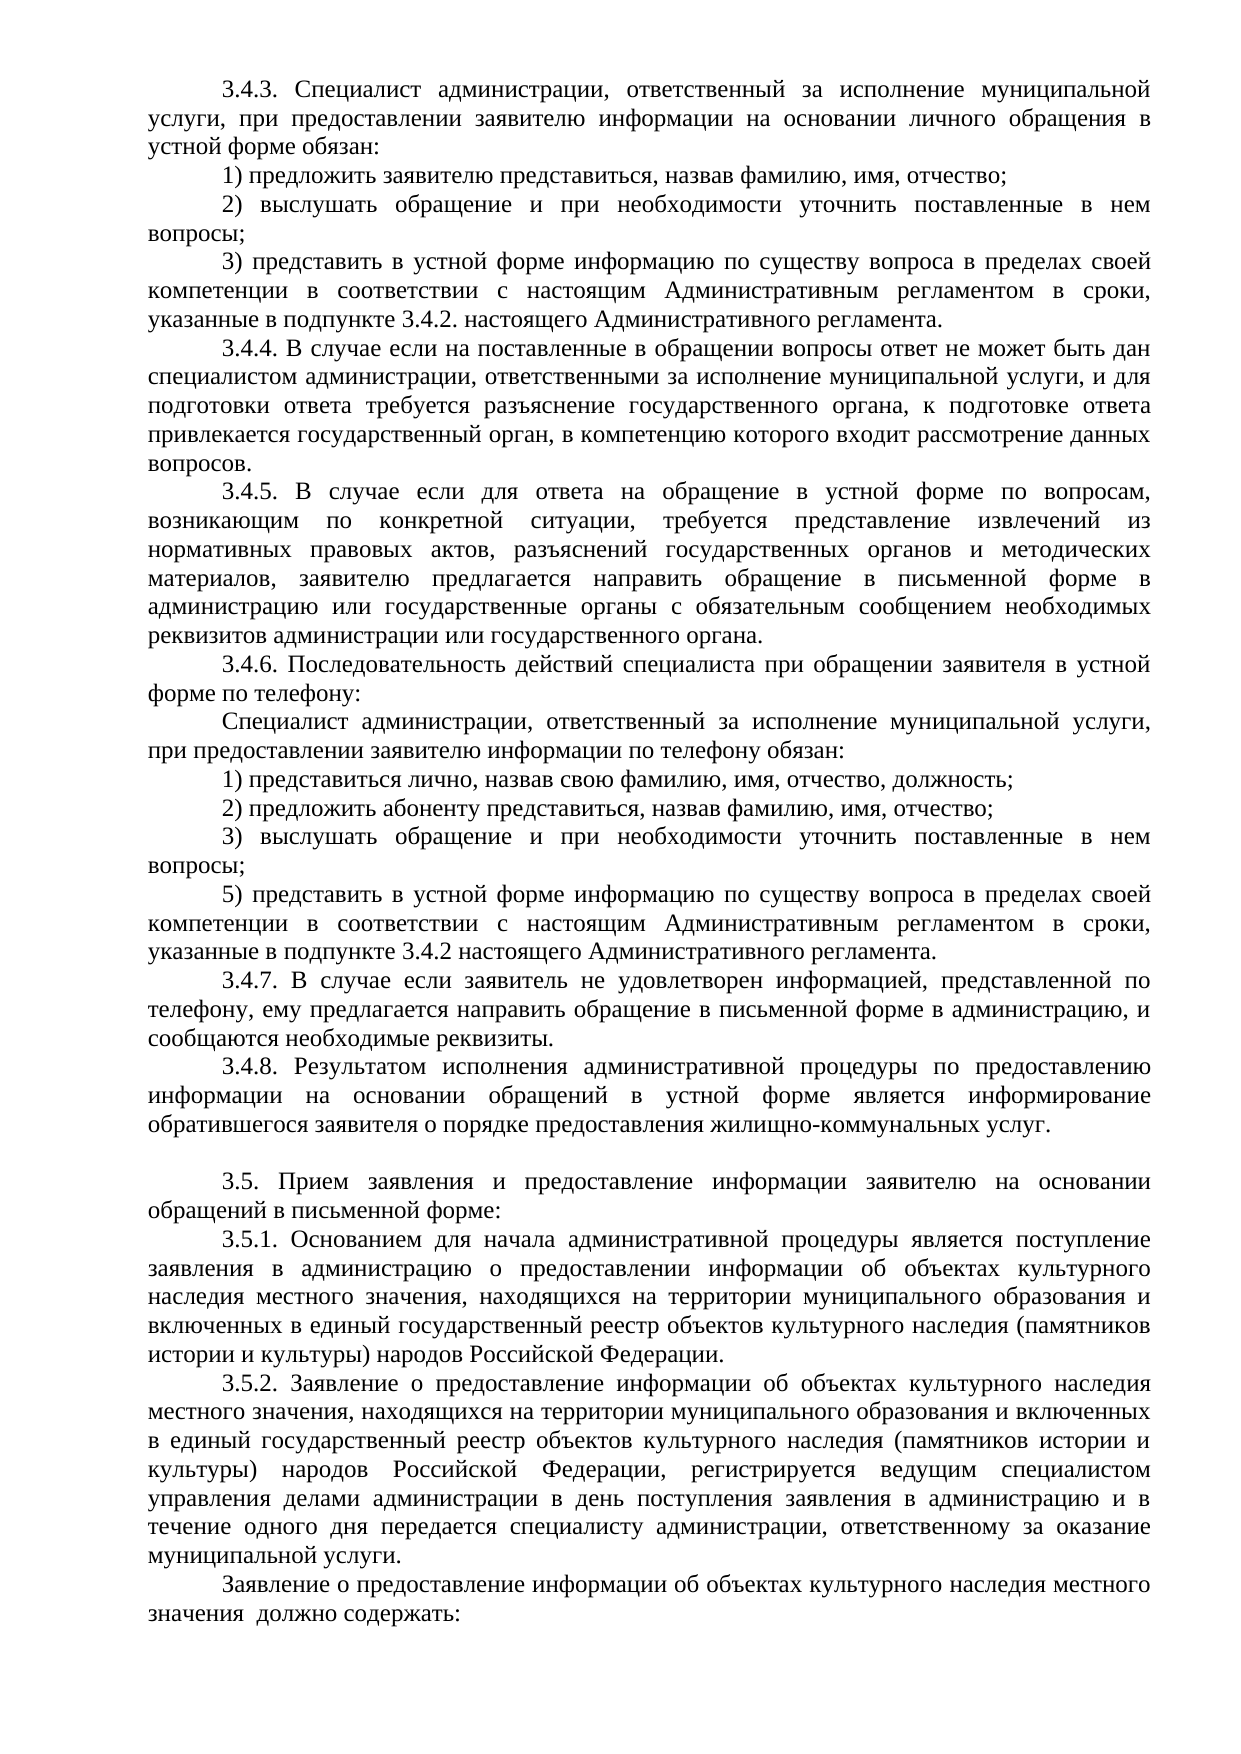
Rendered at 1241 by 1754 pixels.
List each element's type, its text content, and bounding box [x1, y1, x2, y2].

text 3.4.3. Специалист администрации, ответственный за исполнение муниципальной услуги, при предоставлении заявителю информации на основании личного обращения в устной форме обязан: [148, 74, 1152, 160]
text 2) выслушать обращение и при необходимости уточнить поставленные в нем вопросы; [148, 189, 1152, 246]
text 3.4.5. В случае если для ответа на обращение в устной форме по вопросам, возникающим по конкретной ситуации, требуется представление извлечений из нормативных правовых актов, разъяснений государственных органов и методических материалов, заявителю предлагается направить обращение в письменной форме в администрацию или государственные органы с обязательным сообщением необходимых реквизитов администрации или государственного органа. [148, 476, 1152, 649]
text 3) представить в устной форме информацию по существу вопроса в пределах своей компетенции в соответствии с настоящим Административным регламентом в сроки, указанные в подпункте 3.4.2. настоящего Административного регламента. [148, 246, 1152, 333]
text 1) представиться лично, назвав свою фамилию, имя, отчество, должность; [148, 764, 1152, 793]
text 5) представить в устной форме информацию по существу вопроса в пределах своей компетенции в соответствии с настоящим Административным регламентом в сроки, указанные в подпункте 3.4.2 настоящего Административного регламента. [148, 879, 1152, 965]
text 3.4.7. В случае если заявитель не удовлетворен информацией, представленной по телефону, ему предлагается направить обращение в письменной форме в администрацию, и сообщаются необходимые реквизиты. [148, 965, 1152, 1051]
text Специалист администрации, ответственный за исполнение муниципальной услуги, при предоставлении заявителю информации по телефону обязан: [148, 706, 1152, 764]
text 3) выслушать обращение и при необходимости уточнить поставленные в нем вопросы; [148, 821, 1152, 879]
text 3.5.2. Заявление о предоставление информации об объектах культурного наследия местного значения, находящихся на территории муниципального образования и включенных в единый государственный реестр объектов культурного наследия (памятников истории и культуры) народов Российской Федерации, регистрируется ведущим специалистом управления делами администрации в день поступления заявления в администрацию и в течение одного дня передается специалисту администрации, ответственному за оказание муниципальной услуги. [148, 1368, 1152, 1569]
text 3.4.6. Последовательность действий специалиста при обращении заявителя в устной форме по телефону: [148, 649, 1152, 706]
text 2) предложить абоненту представиться, назвав фамилию, имя, отчество; [148, 793, 1152, 821]
text 3.4.4. В случае если на поставленные в обращении вопросы ответ не может быть дан специалистом администрации, ответственными за исполнение муниципальной услуги, и для подготовки ответа требуется разъяснение государственного органа, к подготовке ответа привлекается государственный орган, в компетенцию которого входит рассмотрение данных вопросов. [148, 333, 1152, 476]
text 1) предложить заявителю представиться, назвав фамилию, имя, отчество; [148, 160, 1152, 189]
text 3.5.1. Основанием для начала административной процедуры является поступление заявления в администрацию о предоставлении информации об объектах культурного наследия местного значения, находящихся на территории муниципального образования и включенных в единый государственный реестр объектов культурного наследия (памятников истории и культуры) народов Российской Федерации. [148, 1224, 1152, 1368]
text 3.4.8. Результатом исполнения административной процедуры по предоставлению информации на основании обращений в устной форме является информирование обратившегося заявителя о порядке предоставления жилищно-коммунальных услуг. [148, 1051, 1152, 1138]
text 3.5. Прием заявления и предоставление информации заявителю на основании обращений в письменной форме: [148, 1166, 1152, 1224]
text Заявление о предоставление информации об объектах культурного наследия местного значения должно содержать: [148, 1569, 1152, 1626]
